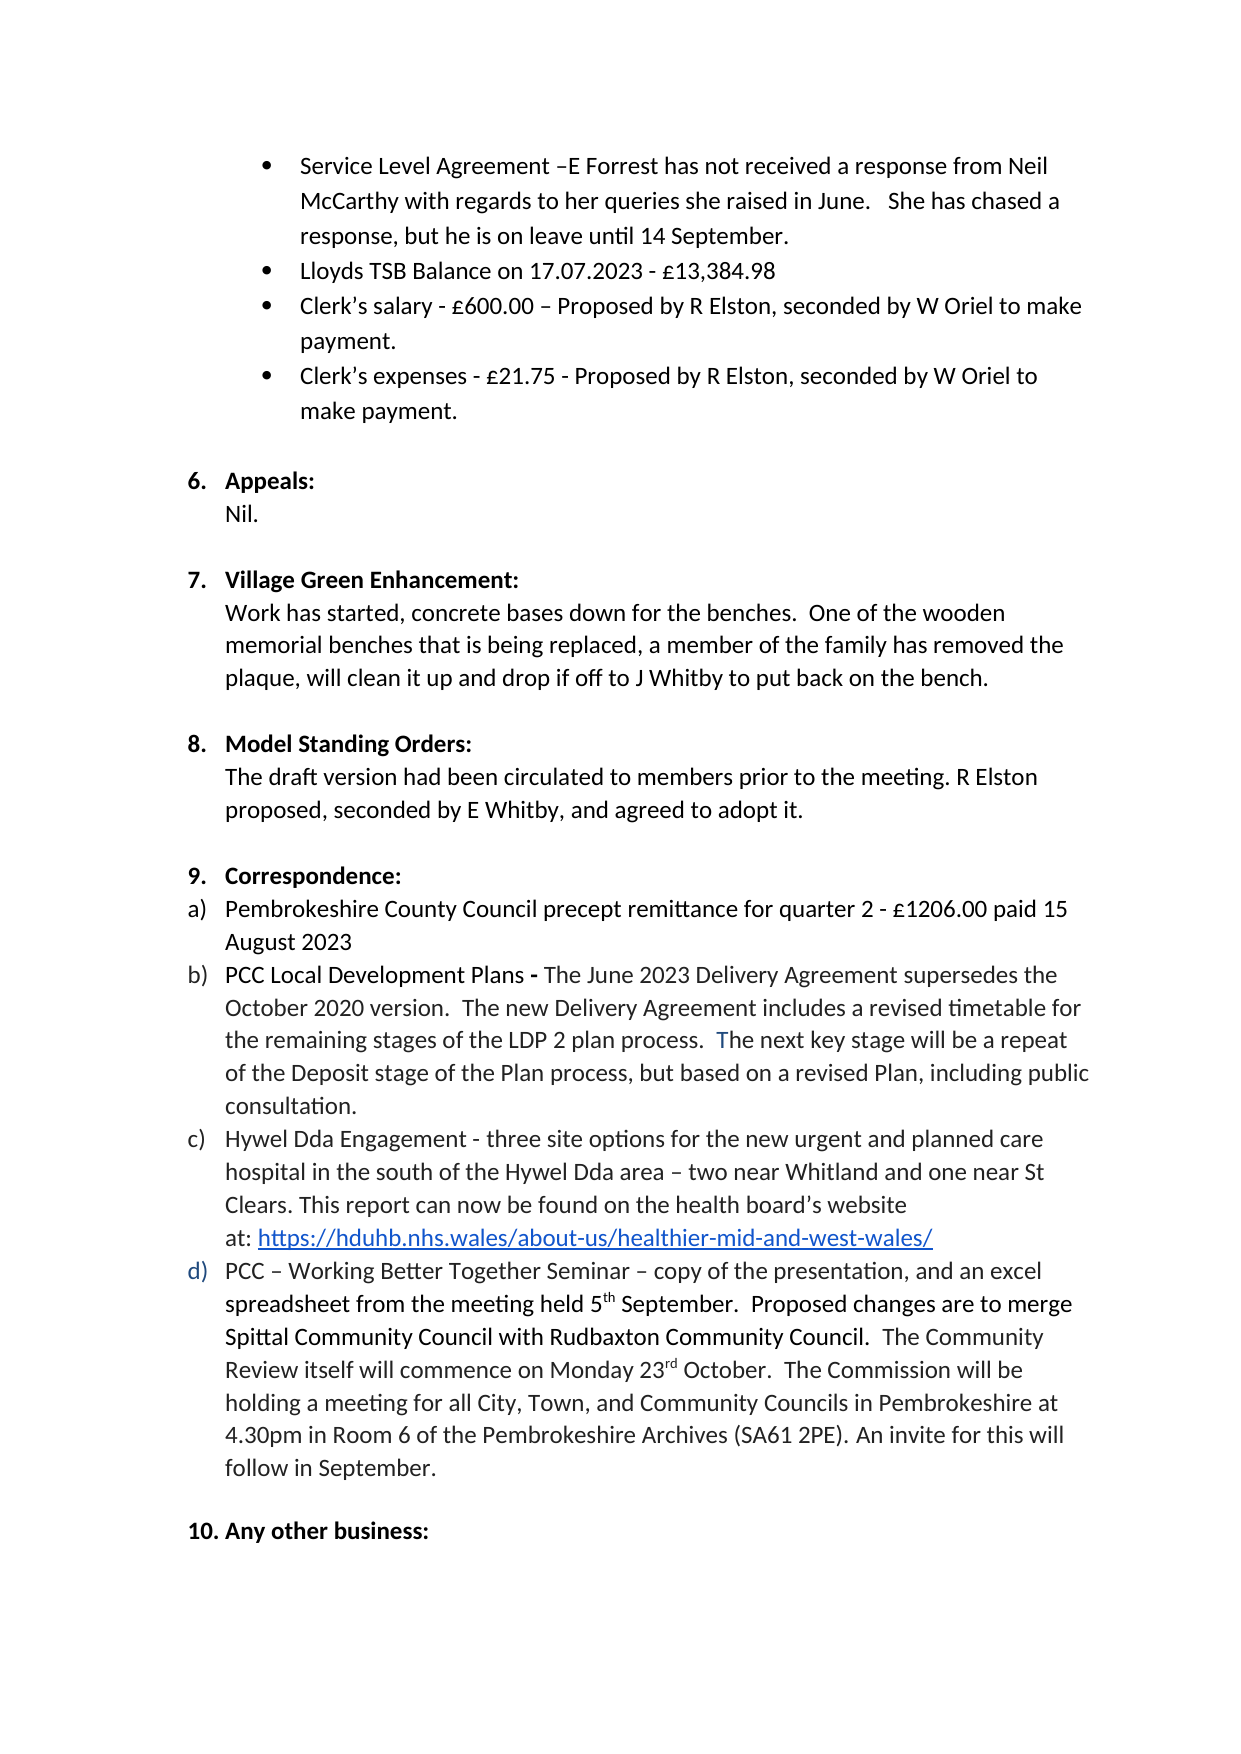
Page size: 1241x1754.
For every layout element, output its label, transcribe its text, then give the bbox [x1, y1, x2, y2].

list PCC – Working Better Together Seminar – copy of the presentation, and an excel spreadsheet from the meeting held 5th September. Proposed changes are to merge Spittal Community Council with Rudbaxton Community Council. The Community Review itself will commence on Monday 23rd October. The Commission will be holding a meeting for all City, Town, and Community Councils in Pembrokeshire at 4.30pm in Room 6 of the Pembrokeshire Archives (SA61 2PE). An invite for this will follow in September. [187, 1255, 1090, 1513]
list Model Standing Orders: [187, 728, 1090, 759]
list Hywel Dda Engagement - three site options for the new urgent and planned care hospital in the south of the Hywel Dda area – two near Whitland and one near St Clears. This report can now be found on the health board’s website at: https://hduhb.nhs.wales/about-us/healthier-mid-and-west-wales/ [187, 1123, 1090, 1253]
list Clerk’s salary - £600.00 – Proposed by R Elston, seconded by W Oriel to make payment. [262, 290, 1090, 356]
list Correspondence: [187, 860, 1090, 891]
list Village Green Enhancement: [187, 564, 1090, 594]
list Service Level Agreement –E Forrest has not received a response from Neil McCarthy with regards to her queries she raised in June. She has chased a response, but he is on leave until 14 September. [262, 150, 1090, 251]
list Lloyds TSB Balance on 17.07.2023 - £13,384.98 [262, 255, 1090, 286]
list The draft version had been circulated to members prior to the meeting. R Elston proposed, seconded by E Whitby, and agreed to adopt it. [225, 761, 1090, 825]
list Clerk’s expenses - £21.75 - Proposed by R Elston, seconded by W Oriel to make payment. [262, 360, 1090, 426]
list Nil. [225, 498, 1090, 528]
list PCC Local Development Plans - The June 2023 Delivery Agreement supersedes the October 2020 version. The new Delivery Agreement includes a revised timetable for the remaining stages of the LDP 2 plan process. The next key stage will be a repeat of the Deposit stage of the Plan process, but based on a revised Plan, including public consultation. [187, 959, 1090, 1121]
list Work has started, concrete bases down for the benches. One of the wooden memorial benches that is being replaced, a member of the family has removed the plaque, will clean it up and drop if off to J Whitby to put back on the bench. [225, 597, 1090, 693]
list Any other business: [187, 1515, 1090, 1546]
list Pembrokeshire County Council precept remittance for quarter 2 - £1206.00 paid 15 August 2023 [187, 893, 1090, 956]
list Appeals: [187, 465, 1090, 496]
